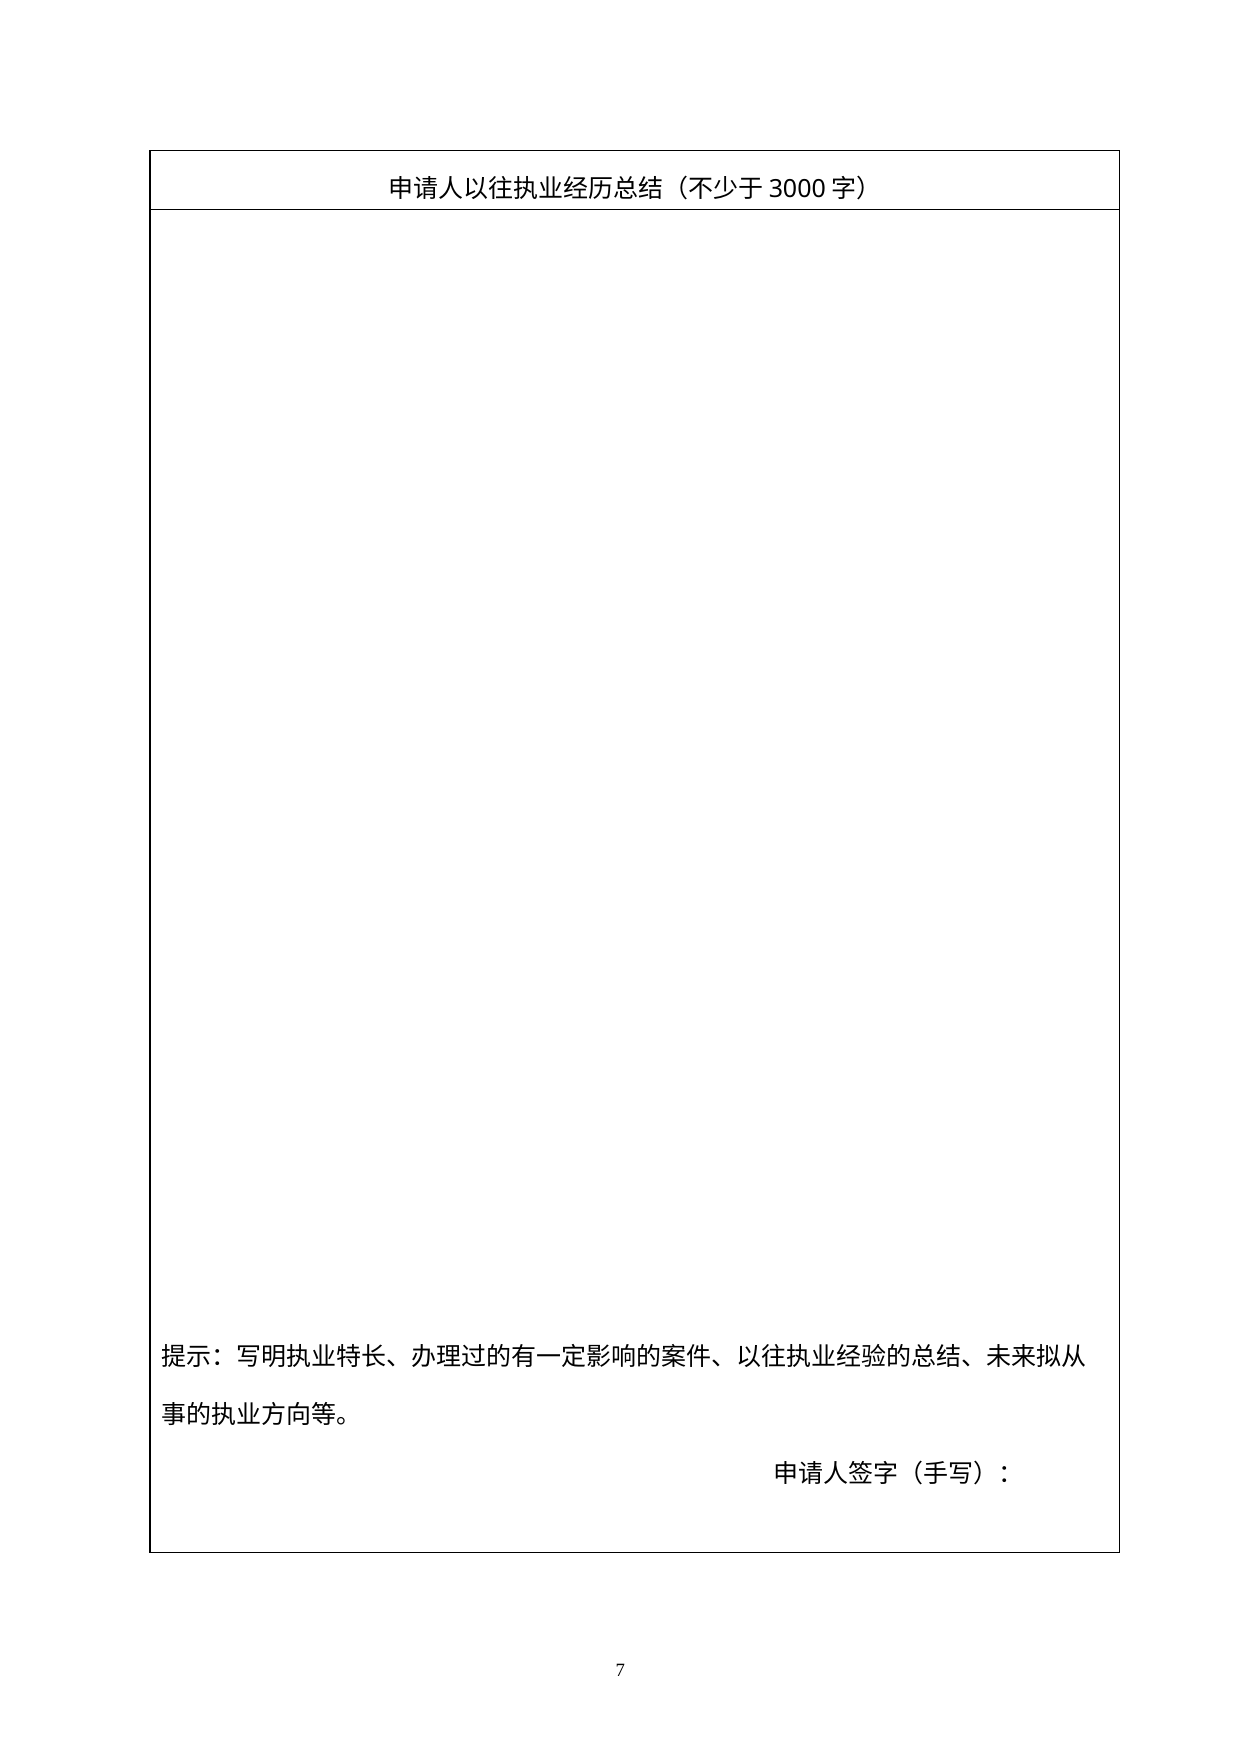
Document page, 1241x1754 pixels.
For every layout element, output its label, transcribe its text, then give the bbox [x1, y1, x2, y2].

table_cell 提示：写明执业特长、办理过的有一定影响的案件、以往执业经验的总结、未来拟从事的执业方向等。 申请人签字（手写）： [151, 210, 1119, 1552]
table_cell 申请人以往执业经历总结（不少于3000字） [151, 151, 1119, 209]
